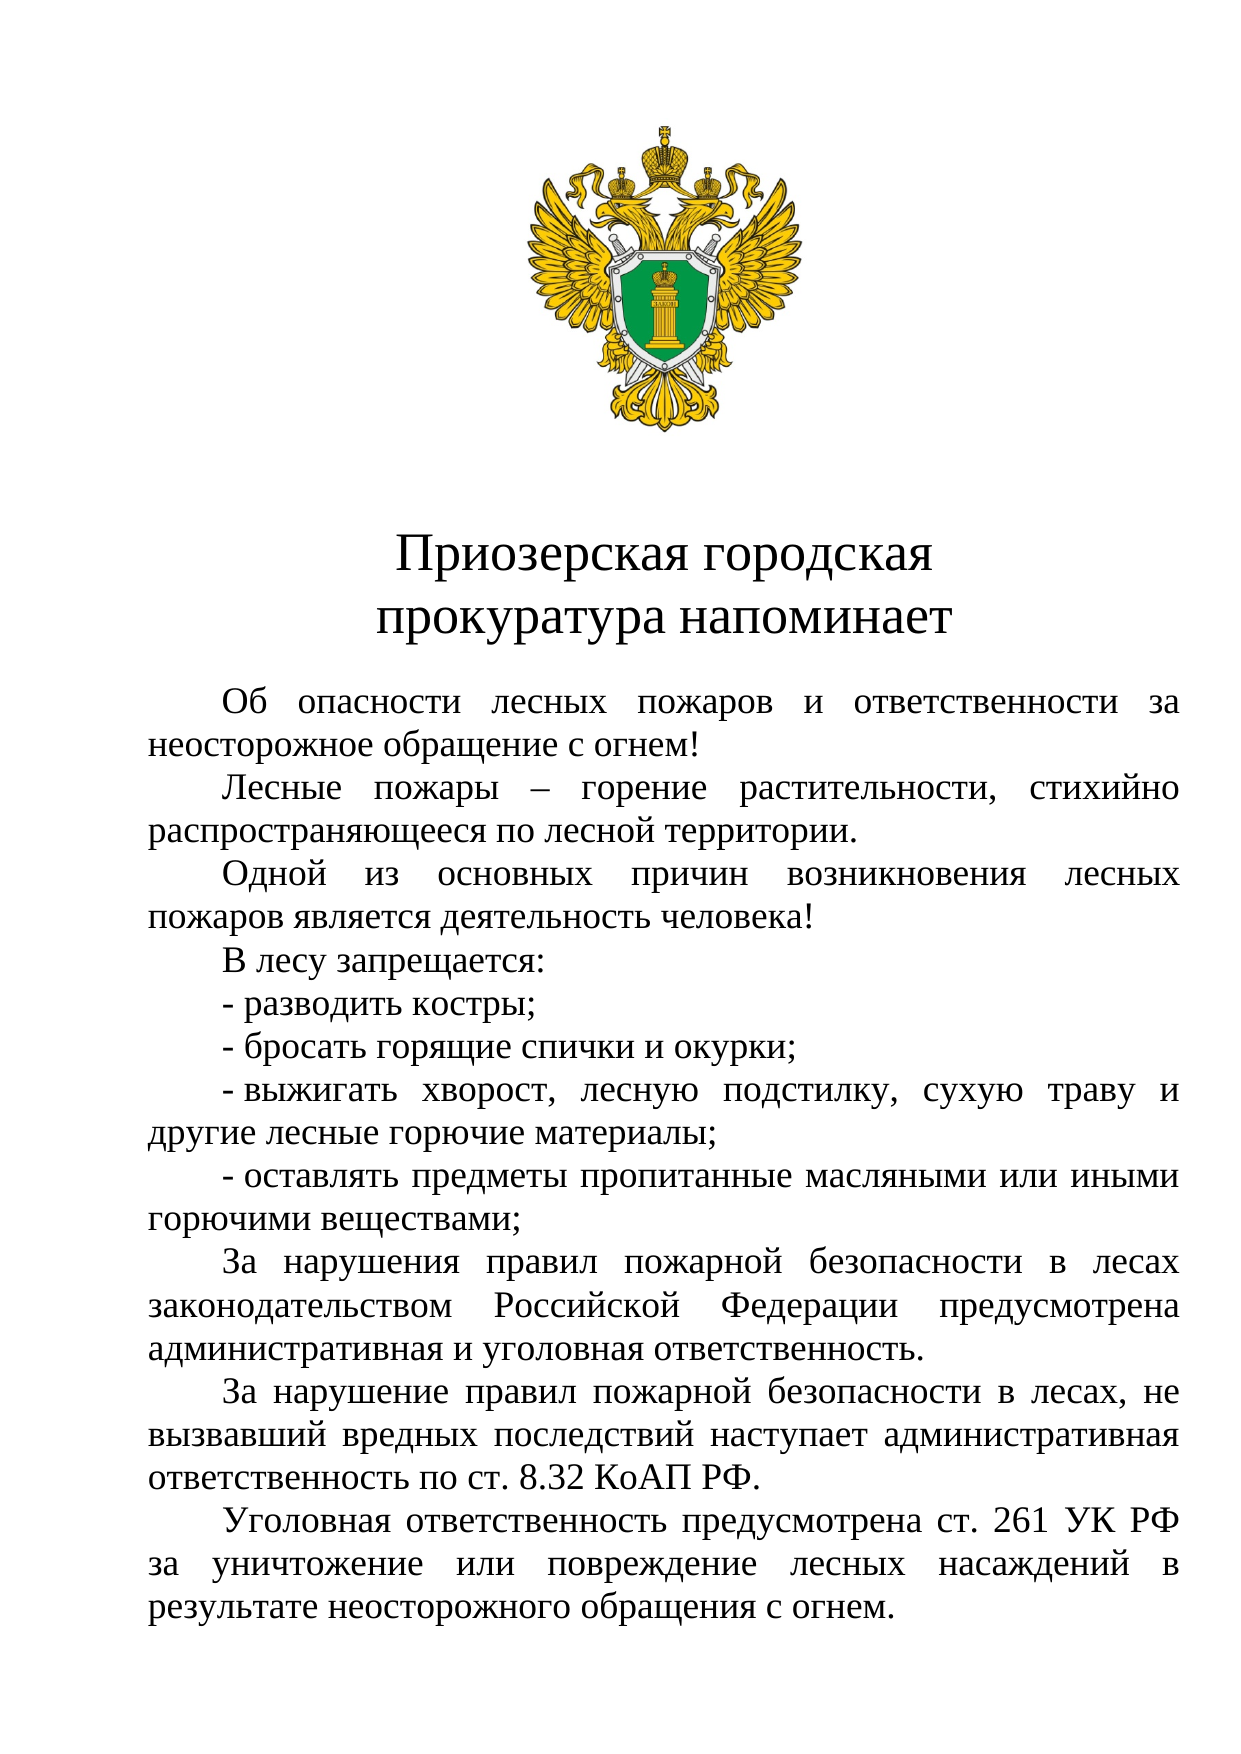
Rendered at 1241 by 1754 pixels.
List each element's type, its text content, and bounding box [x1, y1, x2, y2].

text - разводить костры; [148, 980, 1181, 1023]
text - оставлять предметы пропитанные масляными или иными горючими веществами; [148, 1153, 1181, 1239]
text В лесу запрещается: [148, 937, 1181, 980]
text Лесные пожары – горение растительности, стихийно распространяющееся по лесной территории. [148, 764, 1181, 851]
text Об опасности лесных пожаров и ответственности за неосторожное обращение с огнем! [148, 678, 1181, 764]
text За нарушения правил пожарной безопасности в лесах законодательством Российской Федерации предусмотрена административная и уголовная ответственность. [148, 1239, 1181, 1368]
text За нарушение правил пожарной безопасности в лесах, не вызвавший вредных последствий наступает административная ответственность по ст. 8.32 КоАП РФ. [148, 1368, 1181, 1498]
text - выжигать хворост, лесную подстилку, сухую траву и другие лесные горючие материалы; [148, 1066, 1181, 1153]
picture [418, 118, 911, 443]
text Одной из основных причин возникновения лесных пожаров является деятельность человека! [148, 851, 1181, 937]
text прокуратура напоминает [148, 582, 1181, 645]
text - бросать горящие спички и окурки; [148, 1023, 1181, 1066]
text Приозерская городская [148, 520, 1181, 582]
text Уголовная ответственность предусмотрена ст. 261 УК РФ за уничтожение или повреждение лесных насаждений в результате неосторожного обращения с огнем. [148, 1498, 1181, 1627]
